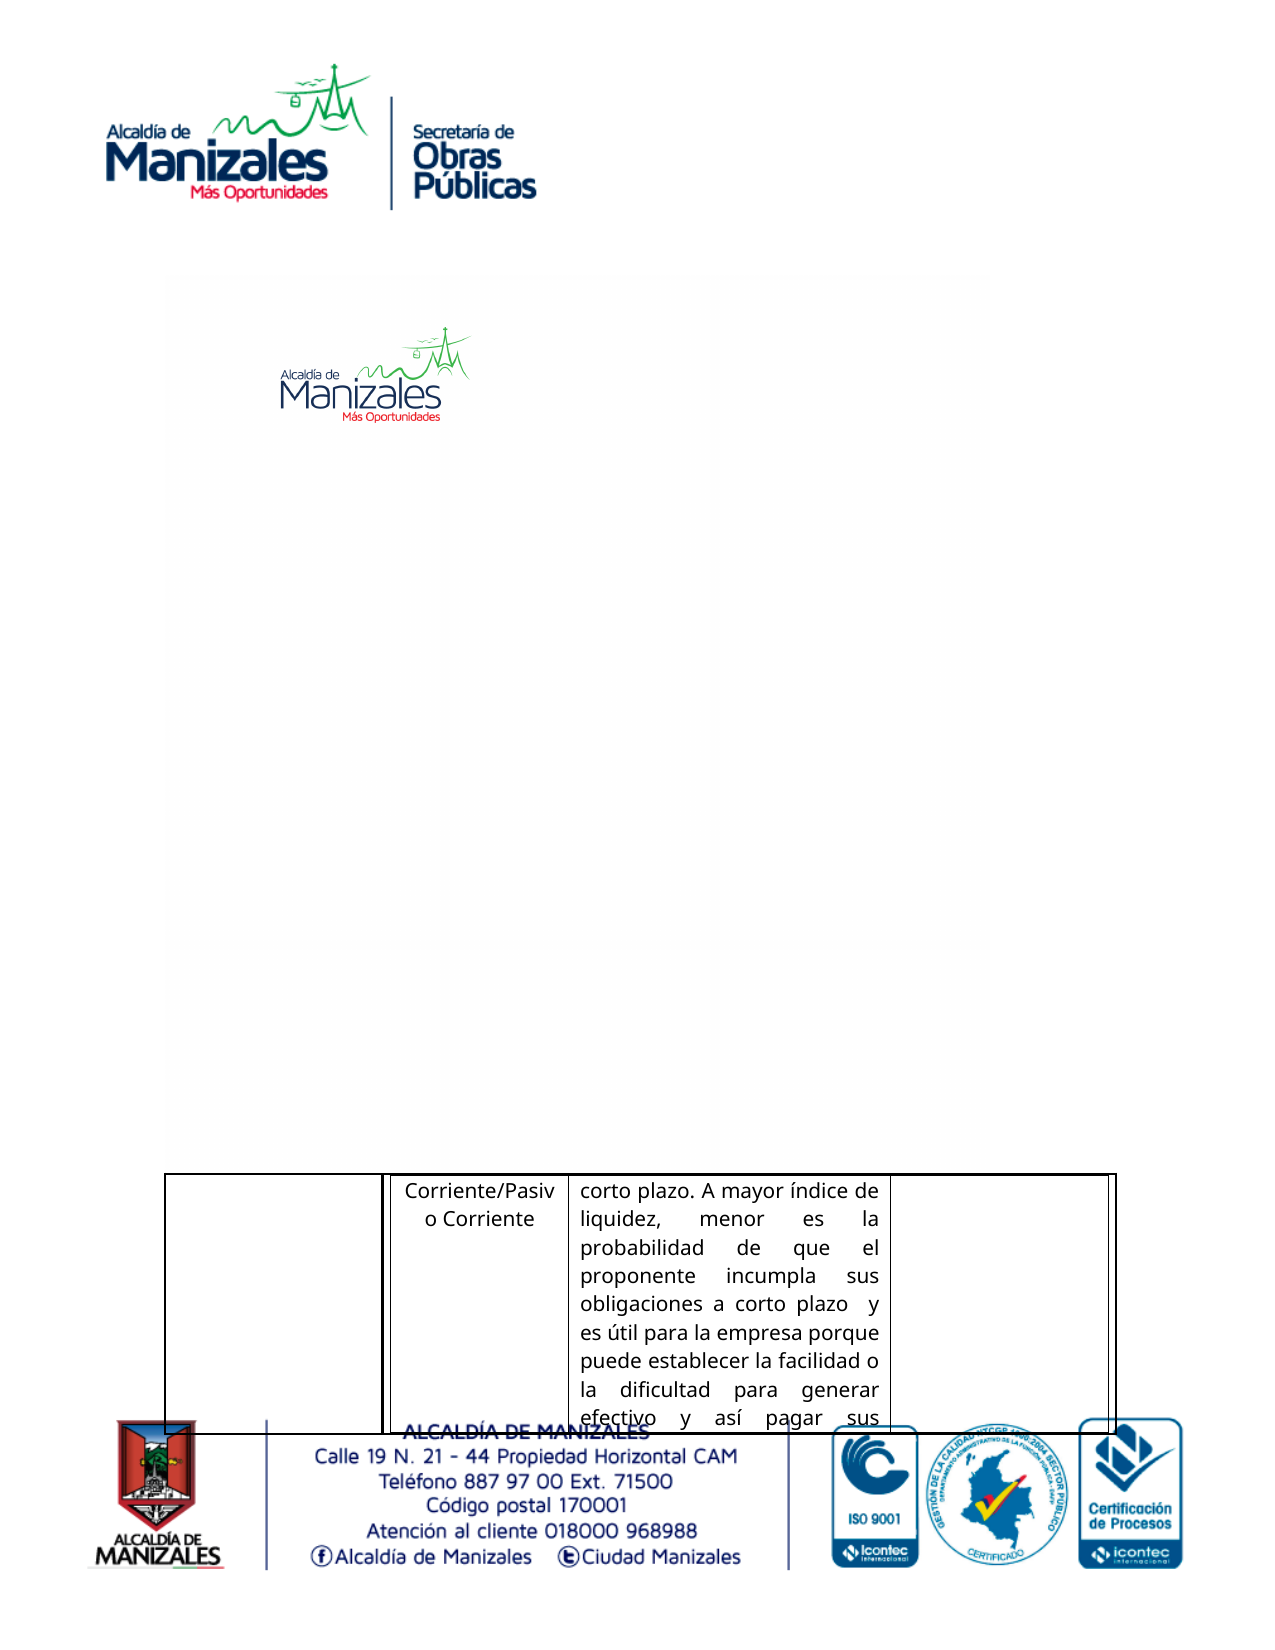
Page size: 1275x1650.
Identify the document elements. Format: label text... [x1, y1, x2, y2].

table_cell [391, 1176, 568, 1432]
table_cell DESCRIPCIÓN BREVE DE LOS REQUISITOS PARA PARTICIPAR [166, 1175, 381, 1433]
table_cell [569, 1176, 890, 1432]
picture [3, 1, 1264, 1632]
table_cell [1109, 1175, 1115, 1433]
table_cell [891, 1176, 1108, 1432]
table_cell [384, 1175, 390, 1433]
